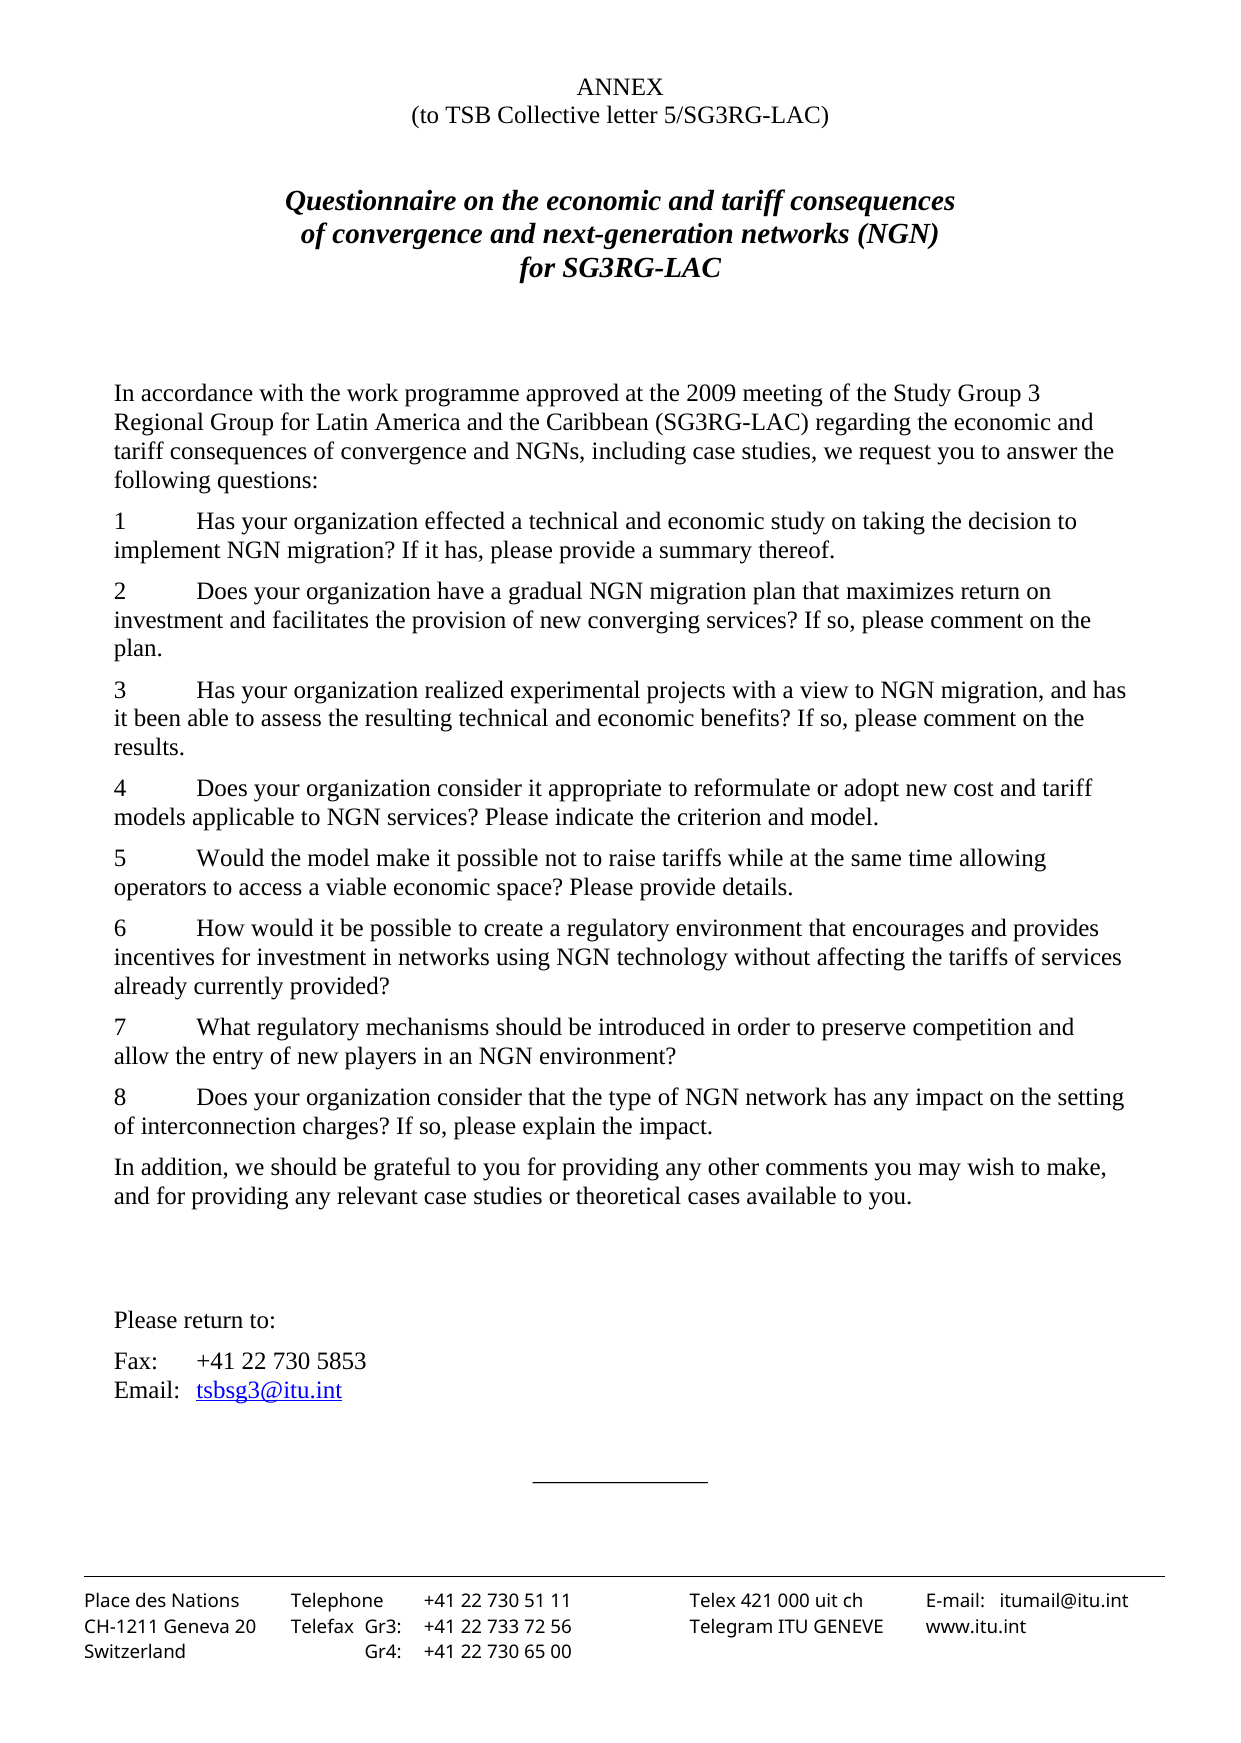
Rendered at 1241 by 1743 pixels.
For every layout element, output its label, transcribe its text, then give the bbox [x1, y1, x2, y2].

text ANNEX (to TSB Collective letter 5/SG3RG-LAC) [113, 72, 1127, 129]
text Questionnaire on the economic and tariff consequences of convergence and next-generation networks (NGN) for SG3RG-LAC [113, 183, 1127, 283]
text In addition, we should be grateful to you for providing any other comments you may wish to make, and for providing any relevant case studies or theoretical cases available to you. [113, 1152, 1127, 1210]
text In accordance with the work programme approved at the 2009 meeting of the Study Group 3 Regional Group for Latin America and the (SG3RG-LAC) regarding the economic and tariff consequences of convergence and NGNs, including case studies, we request you to answer the following questions: [113, 378, 1127, 493]
text 8 Does your organization consider that the type of NGN network has any impact on the setting of interconnection charges? If so, please explain the impact. [113, 1082, 1127, 1140]
text 6 How would it be possible to create a regulatory environment that encourages and provides incentives for investment in networks using NGN technology without affecting the tariffs of services already currently provided? [113, 913, 1127, 1000]
text 2 Does your organization have a gradual NGN migration plan that maximizes return on investment and facilitates the provision of new converging services? If so, please comment on the plan. [113, 576, 1127, 662]
text 3 Has your organization realized experimental projects with a view to NGN migration, and has it been able to assess the resulting technical and economic benefits? If so, please comment on the results. [113, 675, 1127, 761]
text 1 Has your organization effected a technical and economic study on taking the decision to implement NGN migration? If it has, please provide a summary thereof. [113, 506, 1127, 563]
text Please return to: [113, 1305, 1127, 1333]
text ______________ [113, 1457, 1127, 1486]
text Fax: +41 22 730 5853 Email: tsbsg3@itu.int [113, 1346, 1127, 1403]
text 7 What regulatory mechanisms should be introduced in order to preserve competition and allow the entry of new players in an NGN environment? [113, 1012, 1127, 1070]
text 5 Would the model make it possible not to raise tariffs while at the same time allowing operators to access a viable economic space? Please provide details. [113, 843, 1127, 901]
text 4 Does your organization consider it appropriate to reformulate or adopt new cost and tariff models applicable to NGN services? Please indicate the criterion and model. [113, 773, 1127, 831]
